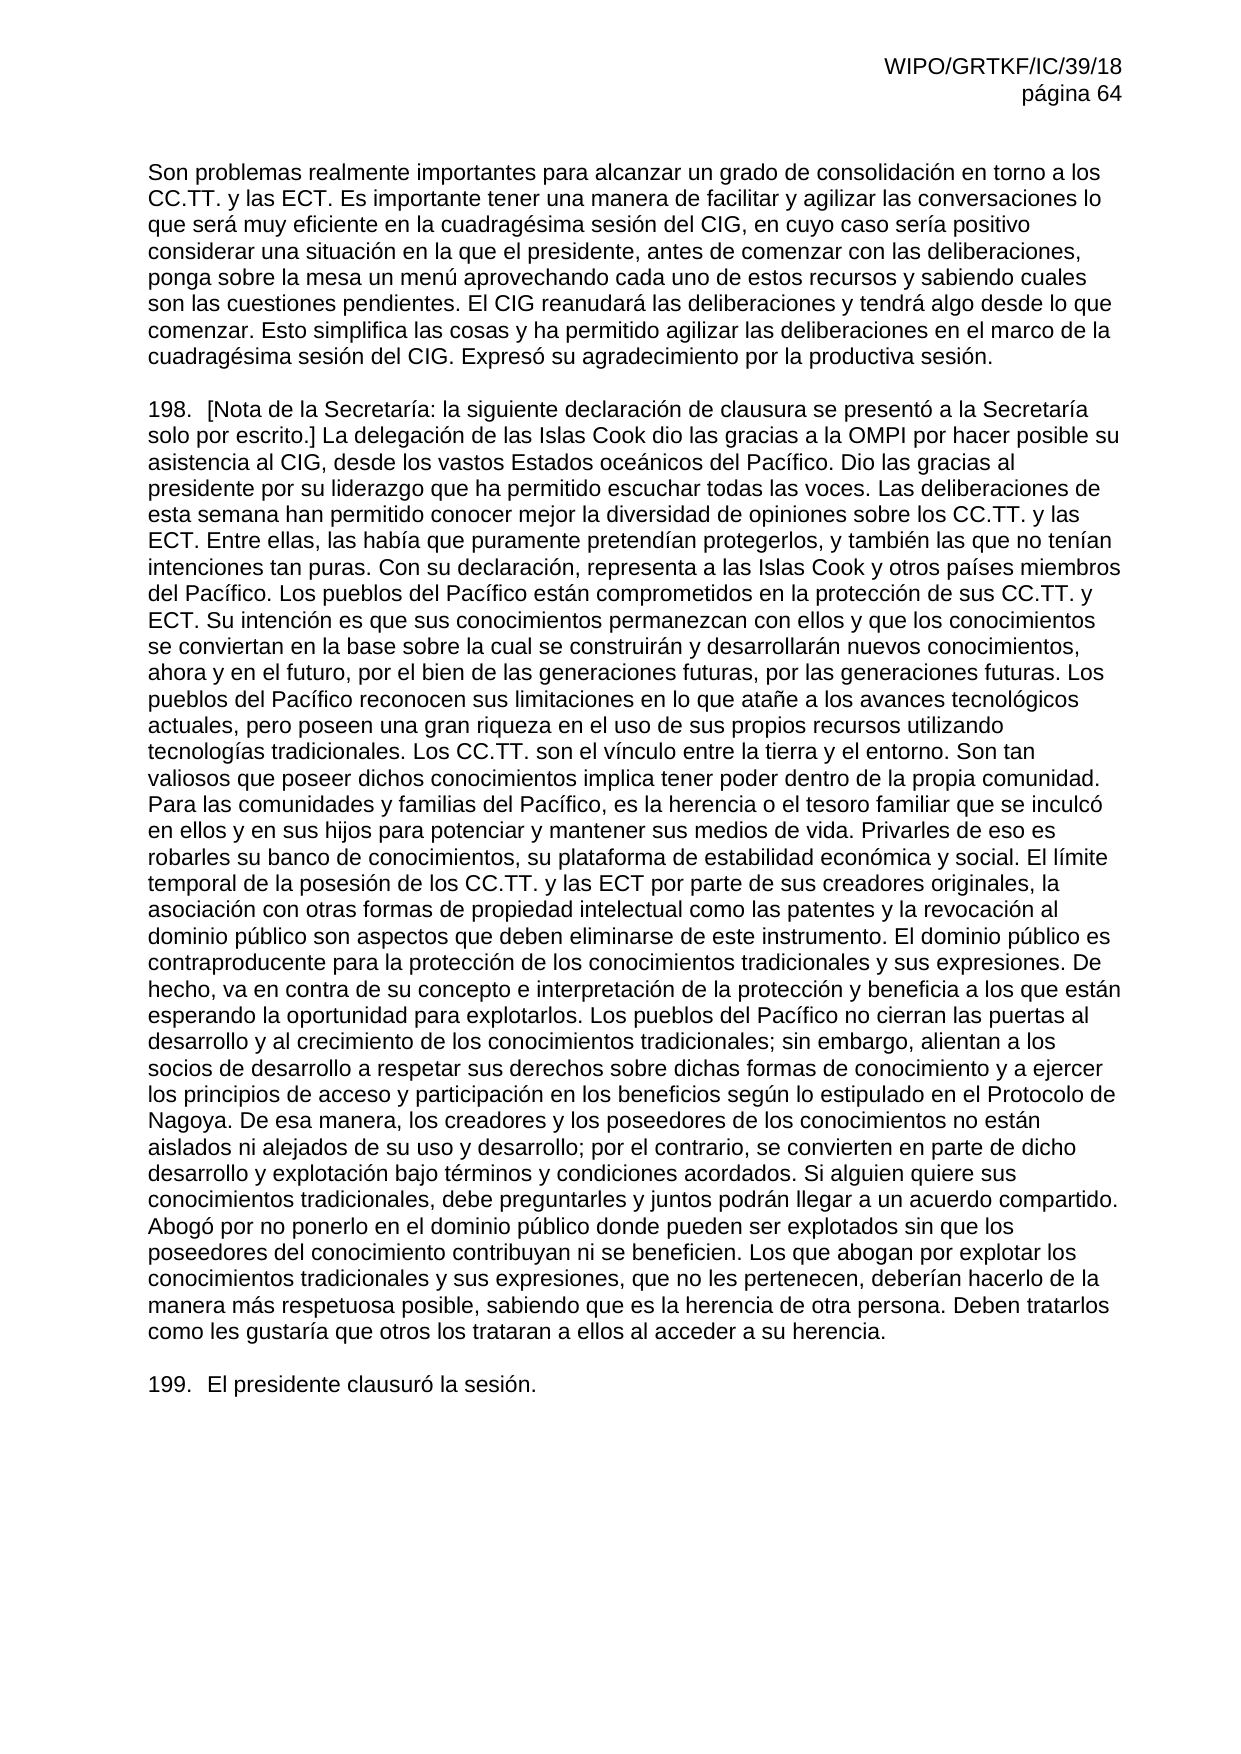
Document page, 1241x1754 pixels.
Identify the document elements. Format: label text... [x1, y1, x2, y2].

list El presidente clausuró la sesión. [148, 1371, 1122, 1397]
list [148, 158, 1122, 369]
list [Nota de la Secretaría: la siguiente declaración de clausura se presentó a la Secretaría solo por escrito.] La delegación de las Islas Cook dio las gracias a la OMPI por hacer posible su asistencia al CIG, desde los vastos Estados oceánicos del Pacífico. Dio las gracias al presidente por su liderazgo que ha permitido escuchar todas las voces. Las deliberaciones de esta semana han permitido conocer mejor la diversidad de opiniones sobre los CC.TT. y las ECT. Entre ellas, las había que puramente pretendían protegerlos, y también las que no tenían intenciones tan puras. Con su declaración, representa a las Islas Cook y otros países miembros del Pacífico. Los pueblos del Pacífico están comprometidos en la protección de sus CC.TT. y ECT. Su intención es que sus conocimientos permanezcan con ellos y que los conocimientos se conviertan en la base sobre la cual se construirán y desarrollarán nuevos conocimientos, ahora y en el futuro, por el bien de las generaciones futuras, por las generaciones futuras. Los pueblos del Pacífico reconocen sus limitaciones en lo que atañe a los avances tecnológicos actuales, pero poseen una gran riqueza en el uso de sus propios recursos utilizando tecnologías tradicionales. Los CC.TT. son el vínculo entre la tierra y el entorno. Son tan valiosos que poseer dichos conocimientos implica tener poder dentro de la propia comunidad. Para las comunidades y familias del Pacífico, es la herencia o el tesoro familiar que se inculcó en ellos y en sus hijos para potenciar y mantener sus medios de vida. Privarles de eso es robarles su banco de conocimientos, su plataforma de estabilidad económica y social. El límite temporal de la posesión de los CC.TT. y las ECT por parte de sus creadores originales, la asociación con otras formas de propiedad intelectual como las patentes y la revocación al dominio público son aspectos que deben eliminarse de este instrumento. El dominio público es contraproducente para la protección de los conocimientos tradicionales y sus expresiones. De hecho, va en contra de su concepto e interpretación de la protección y beneficia a los que están esperando la oportunidad para explotarlos. Los pueblos del Pacífico no cierran las puertas al desarrollo y al crecimiento de los conocimientos tradicionales; sin embargo, alientan a los socios de desarrollo a respetar sus derechos sobre dichas formas de conocimiento y a ejercer los principios de acceso y participación en los beneficios según lo estipulado en el Protocolo de Nagoya. De esa manera, los creadores y los poseedores de los conocimientos no están aislados ni alejados de su uso y desarrollo; por el contrario, se convierten en parte de dicho desarrollo y explotación bajo términos y condiciones acordados. Si alguien quiere sus conocimientos tradicionales, debe preguntarles y juntos podrán llegar a un acuerdo compartido. Abogó por no ponerlo en el dominio público donde pueden ser explotados sin que los poseedores del conocimiento contribuyan ni se beneficien. Los que abogan por explotar los conocimientos tradicionales y sus expresiones, que no les pertenecen, deberían hacerlo de la manera más respetuosa posible, sabiendo que es la herencia de otra persona. Deben tratarlos como les gustaría que otros los trataran a ellos al acceder a su herencia. [148, 396, 1122, 1344]
